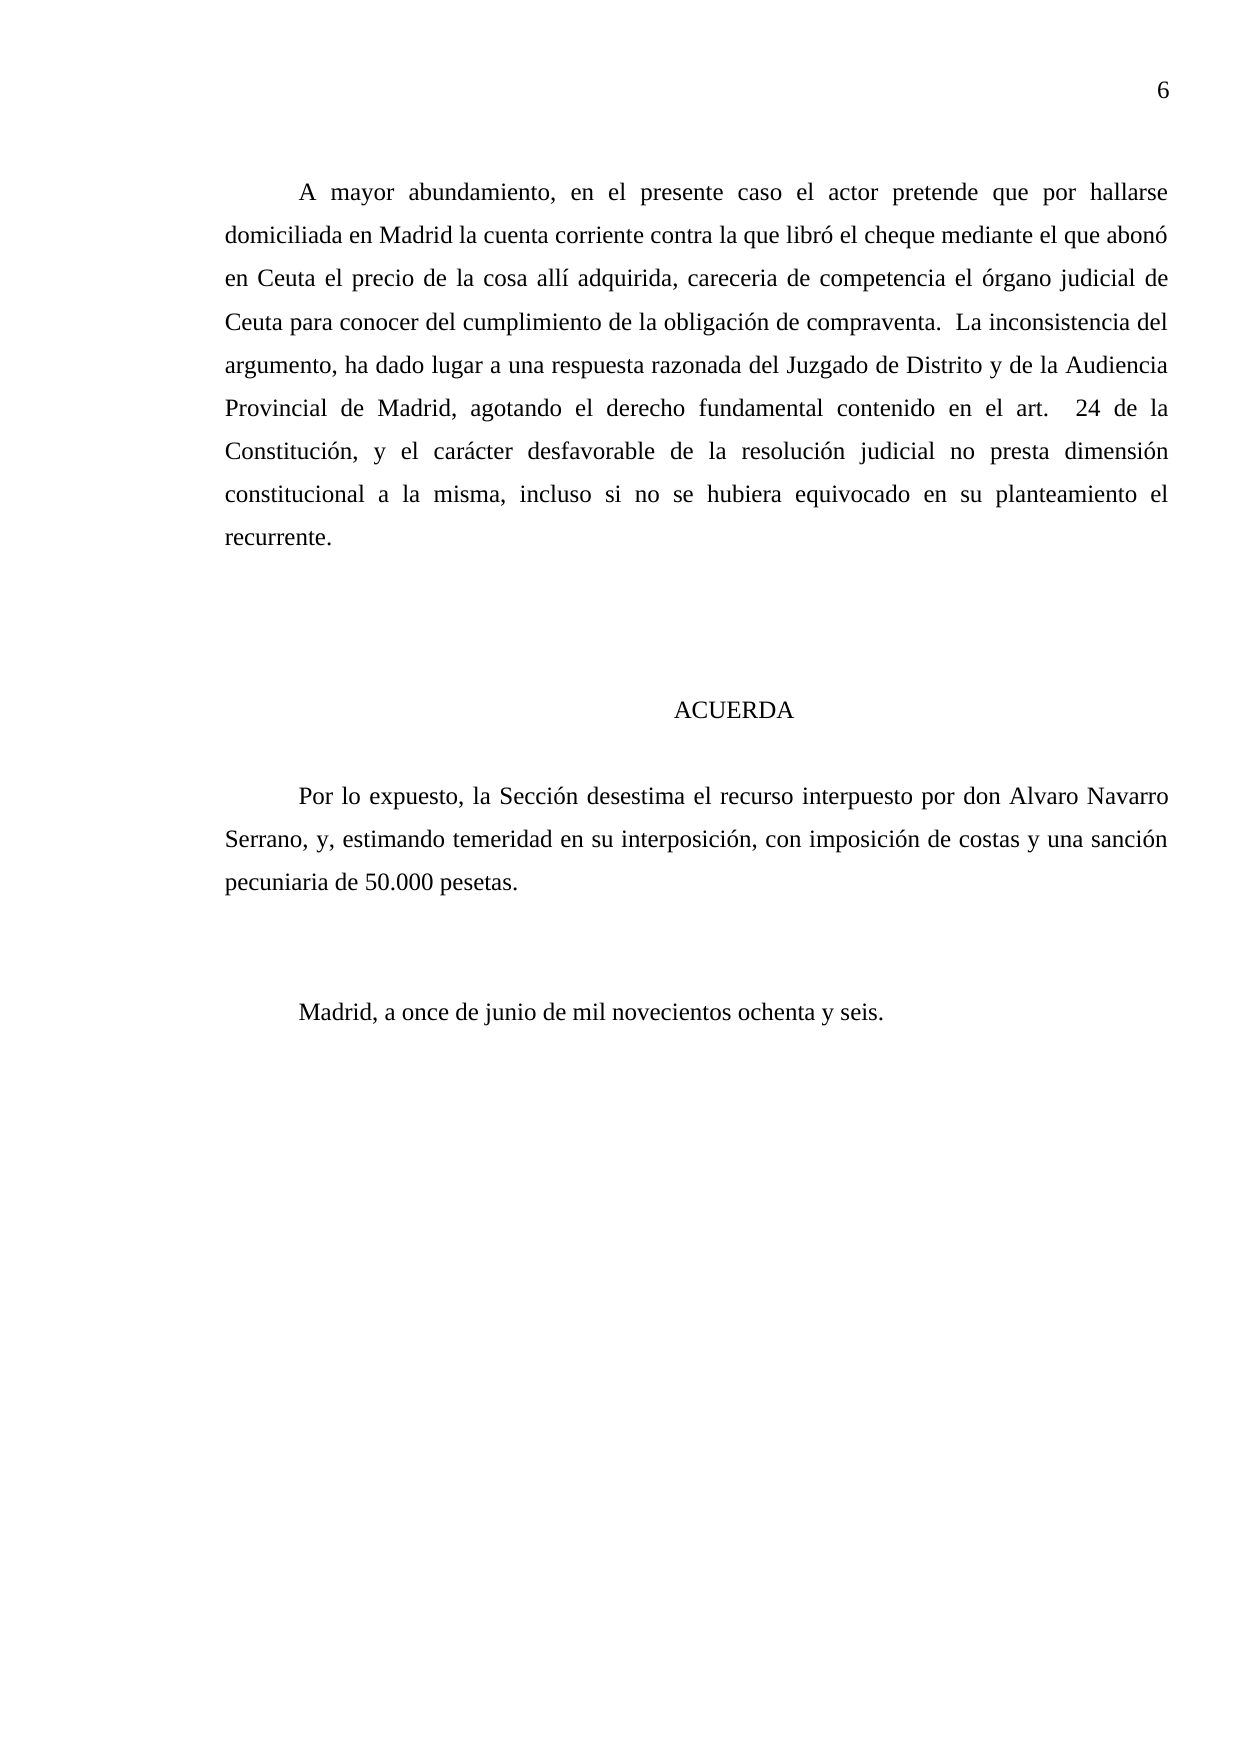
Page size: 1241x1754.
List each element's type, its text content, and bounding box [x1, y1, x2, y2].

text Por lo expuesto, la Sección desestima el recurso interpuesto por don Alvaro Navarro Serrano, y, estimando temeridad en su interposición, con imposición de costas y una sanción pecuniaria de 50.000 pesetas. [224, 781, 1169, 896]
text Madrid, a once de junio de mil novecientos ochenta y seis. [224, 997, 1169, 1025]
text ACUERDA [224, 695, 1169, 723]
text A mayor abundamiento, en el presente caso el actor pretende que por hallarse domiciliada en Madrid la cuenta corriente contra la que libró el cheque mediante el que abonó en Ceuta el precio de la cosa allí adquirida, careceria de competencia el órgano judicial de Ceuta para conocer del cumplimiento de la obligación de compraventa. La inconsistencia del argumento, ha dado lugar a una respuesta razonada del Juzgado de Distrito y de la Audiencia Provincial de Madrid, agotando el derecho fundamental contenido en el art. 24 de la Constitución, y el carácter desfavorable de la resolución judicial no presta dimensión constitucional a la misma, incluso si no se hubiera equivocado en su planteamiento el recurrente. [224, 177, 1169, 551]
